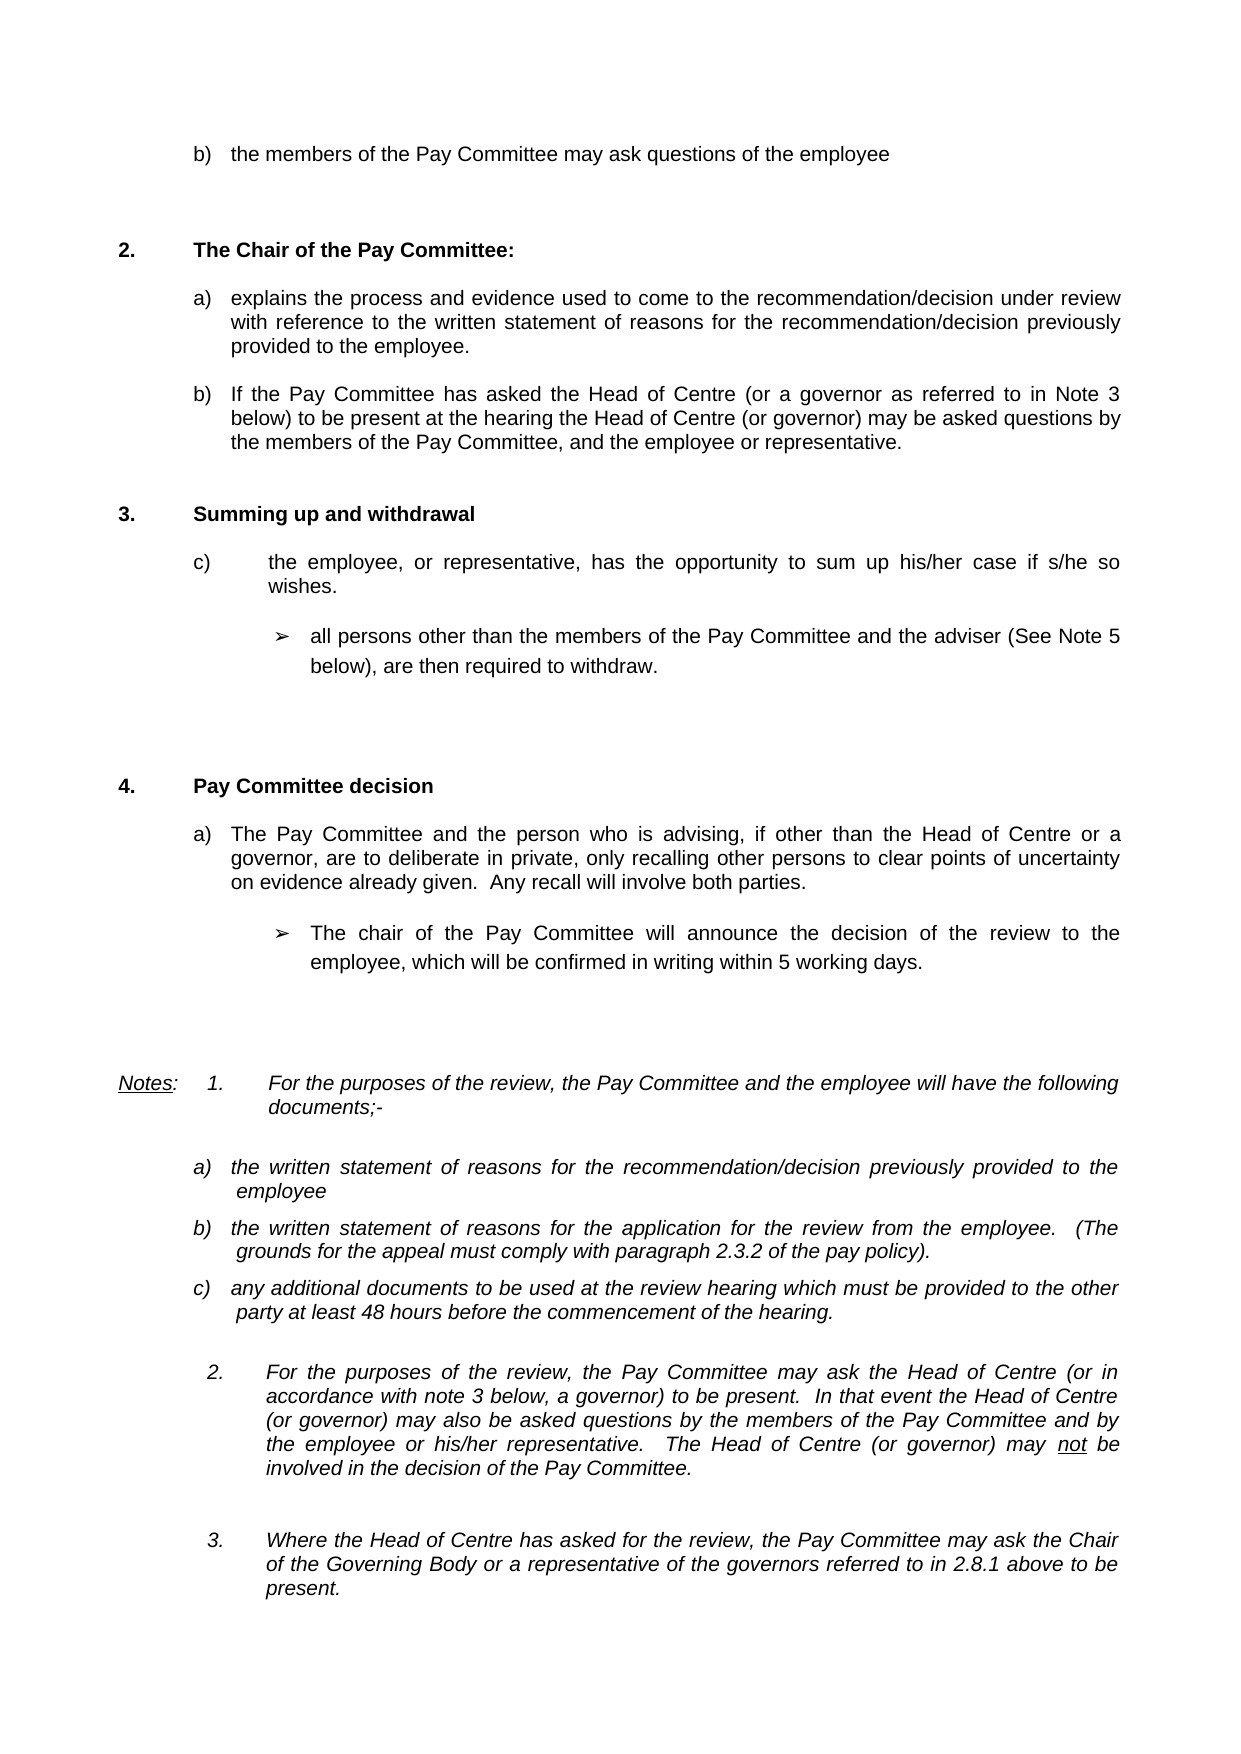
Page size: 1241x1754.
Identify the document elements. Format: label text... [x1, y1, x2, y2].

list If the Pay Committee has asked the Head of Centre (or a governor as referred to in Note 3 below) to be present at the hearing the Head of Centre (or governor) may be asked questions by the members of the Pay Committee, and the employee or representative. [193, 382, 1122, 454]
list explains the process and evidence used to come to the recommendation/decision under review with reference to the written statement of reasons for the recommendation/decision previously provided to the employee. [193, 286, 1122, 358]
text 2. The Chair of the Pay Committee: [118, 238, 1122, 262]
list the written statement of reasons for the recommendation/decision previously provided to the employee [193, 1155, 1122, 1203]
text 3. Where the Head of Centre has asked for the review, the Pay Committee may ask the Chair of the Governing Body or a representative of the governors referred to in 2.8.1 above to be present. [207, 1528, 1122, 1600]
text a) The Pay Committee and the person who is advising, if other than the Head of Centre or a governor, are to deliberate in private, only recalling other persons to clear points of uncertainty on evidence already given. Any recall will involve both parties. [193, 822, 1122, 894]
list the employee, or representative, has the opportunity to sum up his/her case if s/he so wishes. [193, 550, 1122, 598]
text 4. Pay Committee decision [118, 774, 1122, 798]
text 2. For the purposes of the review, the Pay Committee may ask the Head of Centre (or in accordance with note 3 below, a governor) to be present. In that event the Head of Centre (or governor) may also be asked questions by the members of the Pay Committee and by the employee or his/her representative. The Head of Centre (or governor) may not be involved in the decision of the Pay Committee. [207, 1360, 1122, 1480]
list The chair of the Pay Committee will announce the decision of the review to the employee, which will be confirmed in writing within 5 working days. [273, 918, 1122, 974]
list the written statement of reasons for the application for the review from the employee. (The grounds for the appeal must comply with paragraph 2.3.2 of the pay policy). [193, 1215, 1122, 1263]
list the members of the Pay Committee may ask questions of the employee [193, 142, 1122, 166]
text Notes: 1. For the purposes of the review, the Pay Committee and the employee will have the following documents;- [118, 1071, 1122, 1118]
list all persons other than the members of the Pay Committee and the adviser (See Note 5 below), are then required to withdraw. [273, 622, 1122, 678]
list any additional documents to be used at the review hearing which must be provided to the other party at least 48 hours before the commencement of the hearing. [193, 1276, 1122, 1324]
text 3. Summing up and withdrawal [118, 502, 1122, 526]
